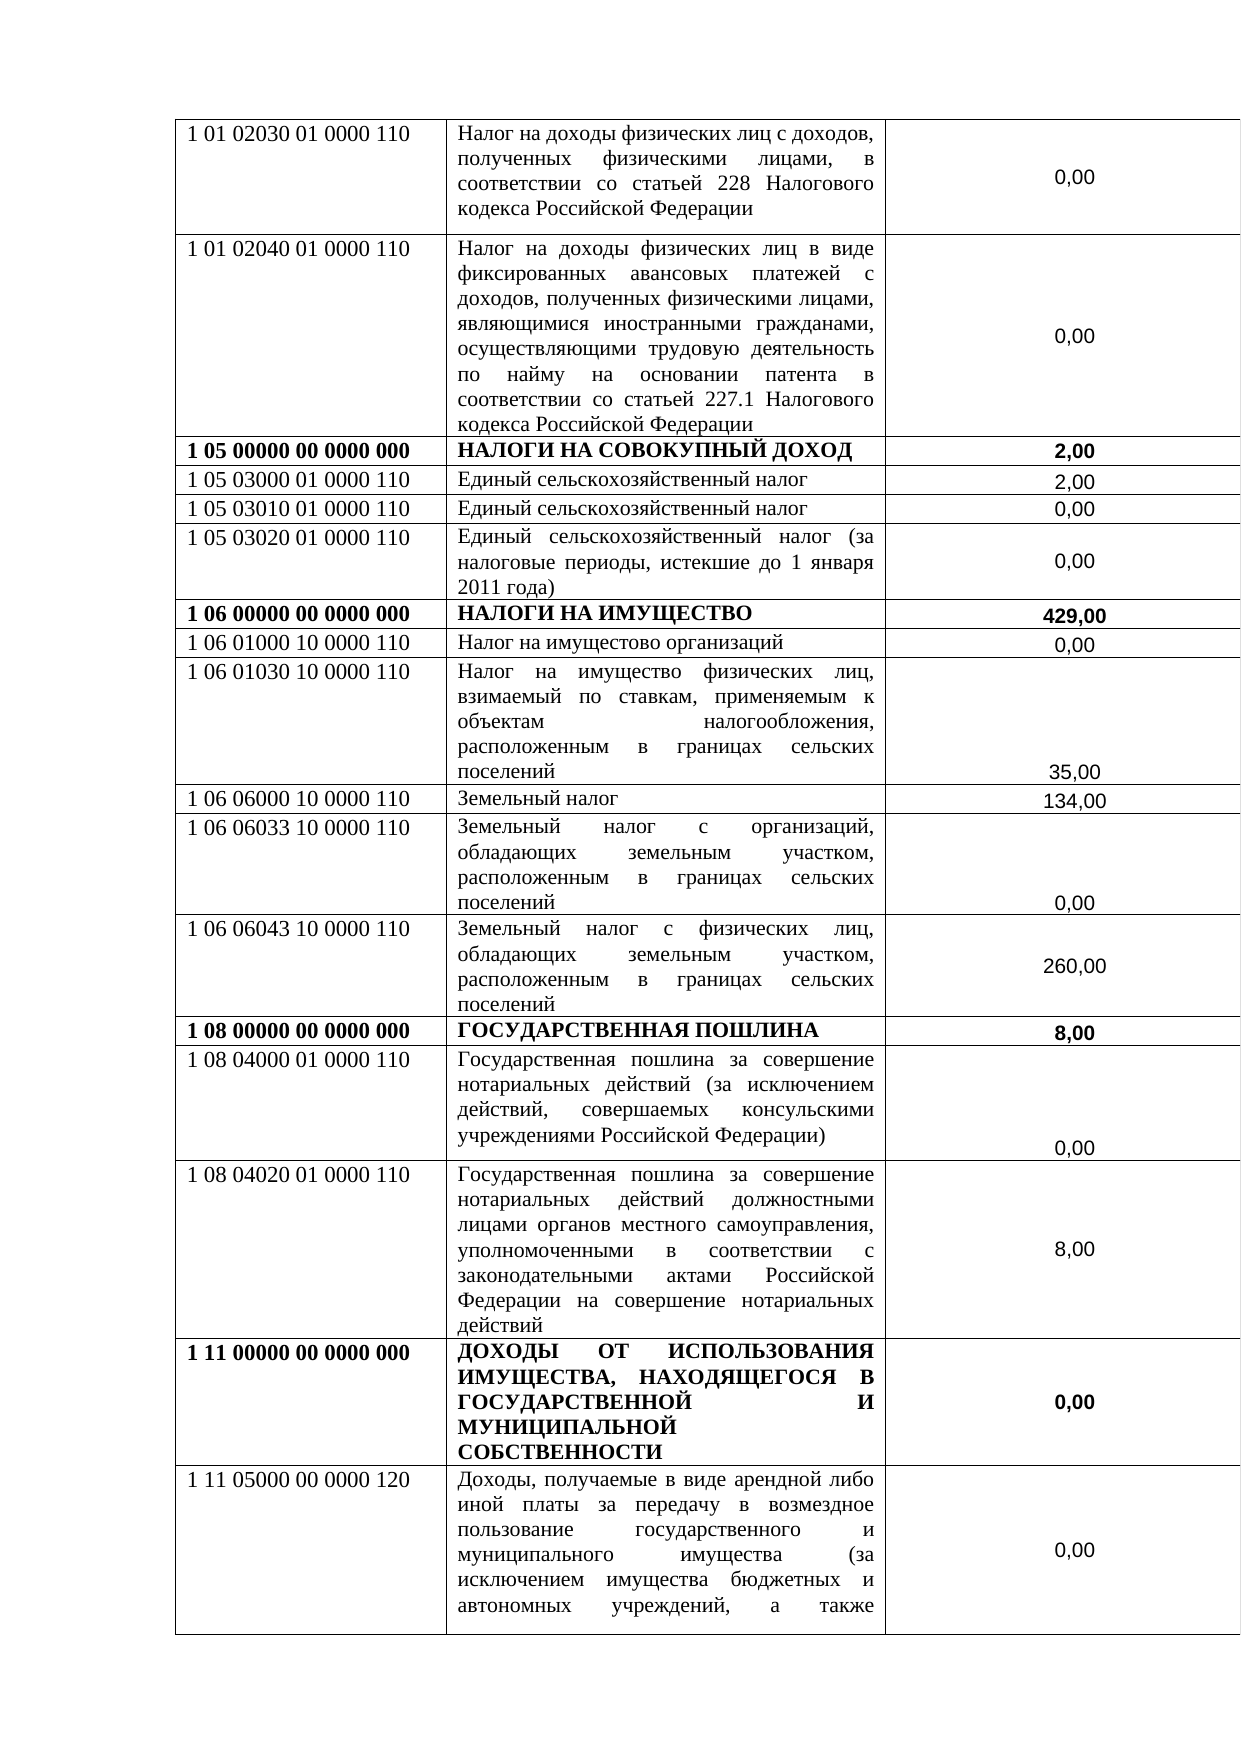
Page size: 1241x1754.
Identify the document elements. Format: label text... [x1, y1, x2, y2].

table_cell 0,00 [886, 495, 1240, 522]
table_cell 1 11 00000 00 0000 000 [176, 1339, 446, 1464]
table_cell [176, 1466, 446, 1634]
table_cell 0,00 [886, 814, 1240, 914]
table_cell 0,00 [886, 120, 1240, 233]
table_cell Налог на имущестово организаций [447, 629, 885, 657]
table_cell 1 06 01000 10 0000 110 [176, 629, 446, 657]
table_cell ДОХОДЫ ОТ ИСПОЛЬЗОВАНИЯ ИМУЩЕСТВА, НАХОДЯЩЕГОСЯ В ГОСУДАРСТВЕННОЙ И МУНИЦИПАЛЬНОЙ СОБСТВЕННОСТИ [447, 1339, 885, 1464]
table_cell 0,00 [886, 524, 1240, 599]
table_cell 429,00 [886, 600, 1240, 628]
table_cell 0,00 [886, 1466, 1240, 1634]
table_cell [447, 1466, 885, 1634]
table_cell 134,00 [886, 785, 1240, 812]
table_cell Налог на доходы физических лиц с доходов, полученных физическими лицами, в соответствии со статьей 228 Налогового кодекса Российской Федерации [447, 120, 885, 233]
table_cell Земельный налог с физических лиц, обладающих земельным участком, расположенным в границах сельских поселений [447, 915, 885, 1016]
table_cell 1 08 00000 00 0000 000 [176, 1017, 446, 1045]
table_cell 2,00 [886, 437, 1240, 465]
table_cell Единый сельскохозяйственный налог [447, 495, 885, 522]
table_cell 0,00 [886, 235, 1240, 436]
table_cell Земельный налог с организаций, обладающих земельным участком, расположенным в границах сельских поселений [447, 814, 885, 914]
table_cell 8,00 [886, 1161, 1240, 1337]
table_cell 1 06 00000 00 0000 000 [176, 600, 446, 628]
table_cell 35,00 [886, 658, 1240, 784]
table_cell Единый сельскохозяйственный налог (за налоговые периоды, истекшие до 1 января 2011 года) [447, 524, 885, 599]
table_cell Налог на доходы физических лиц в виде фиксированных авансовых платежей с доходов, полученных физическими лицами, являющимися иностранными гражданами, осуществляющими трудовую деятельность по найму на основании патента в соответствии со статьей 227.1 Налогового кодекса Российской Федерации [447, 235, 885, 436]
table_cell 1 08 04000 01 0000 110 [176, 1046, 446, 1160]
table_cell ГОСУДАРСТВЕННАЯ ПОШЛИНА [447, 1017, 885, 1045]
table_cell 1 01 02030 01 0000 110 [176, 120, 446, 233]
table_cell 1 06 06000 10 0000 110 [176, 785, 446, 812]
table_cell 1 06 06033 10 0000 110 [176, 814, 446, 914]
table_cell 0,00 [886, 629, 1240, 657]
table_cell НАЛОГИ НА СОВОКУПНЫЙ ДОХОД [447, 437, 885, 465]
table_cell 260,00 [886, 915, 1240, 1016]
table_cell 1 06 06043 10 0000 110 [176, 915, 446, 1016]
table_cell 0,00 [886, 1339, 1240, 1464]
table_cell Государственная пошлина за совершение нотариальных действий должностными лицами органов местного самоуправления, уполномоченными в соответствии с законодательными актами Российской Федерации на совершение нотариальных действий [447, 1161, 885, 1337]
table_cell 8,00 [886, 1017, 1240, 1045]
table_cell 1 05 00000 00 0000 000 [176, 437, 446, 465]
table_cell 1 05 03020 01 0000 110 [176, 524, 446, 599]
table_cell НАЛОГИ НА ИМУЩЕСТВО [447, 600, 885, 628]
table_cell Налог на имущество физических лиц, взимаемый по ставкам, применяемым к объектам налогообложения, расположенным в границах сельских поселений [447, 658, 885, 784]
table_cell 1 01 02040 01 0000 110 [176, 235, 446, 436]
table_cell 2,00 [886, 466, 1240, 494]
table_cell Единый сельскохозяйственный налог [447, 466, 885, 494]
table_cell 1 05 03010 01 0000 110 [176, 495, 446, 522]
table_cell 1 06 01030 10 0000 110 [176, 658, 446, 784]
table_cell 1 05 03000 01 0000 110 [176, 466, 446, 494]
table_cell Земельный налог [447, 785, 885, 812]
table_cell 0,00 [886, 1046, 1240, 1160]
table_cell Государственная пошлина за совершение нотариальных действий (за исключением действий, совершаемых консульскими учреждениями Российской Федерации) [447, 1046, 885, 1160]
table_cell 1 08 04020 01 0000 110 [176, 1161, 446, 1337]
